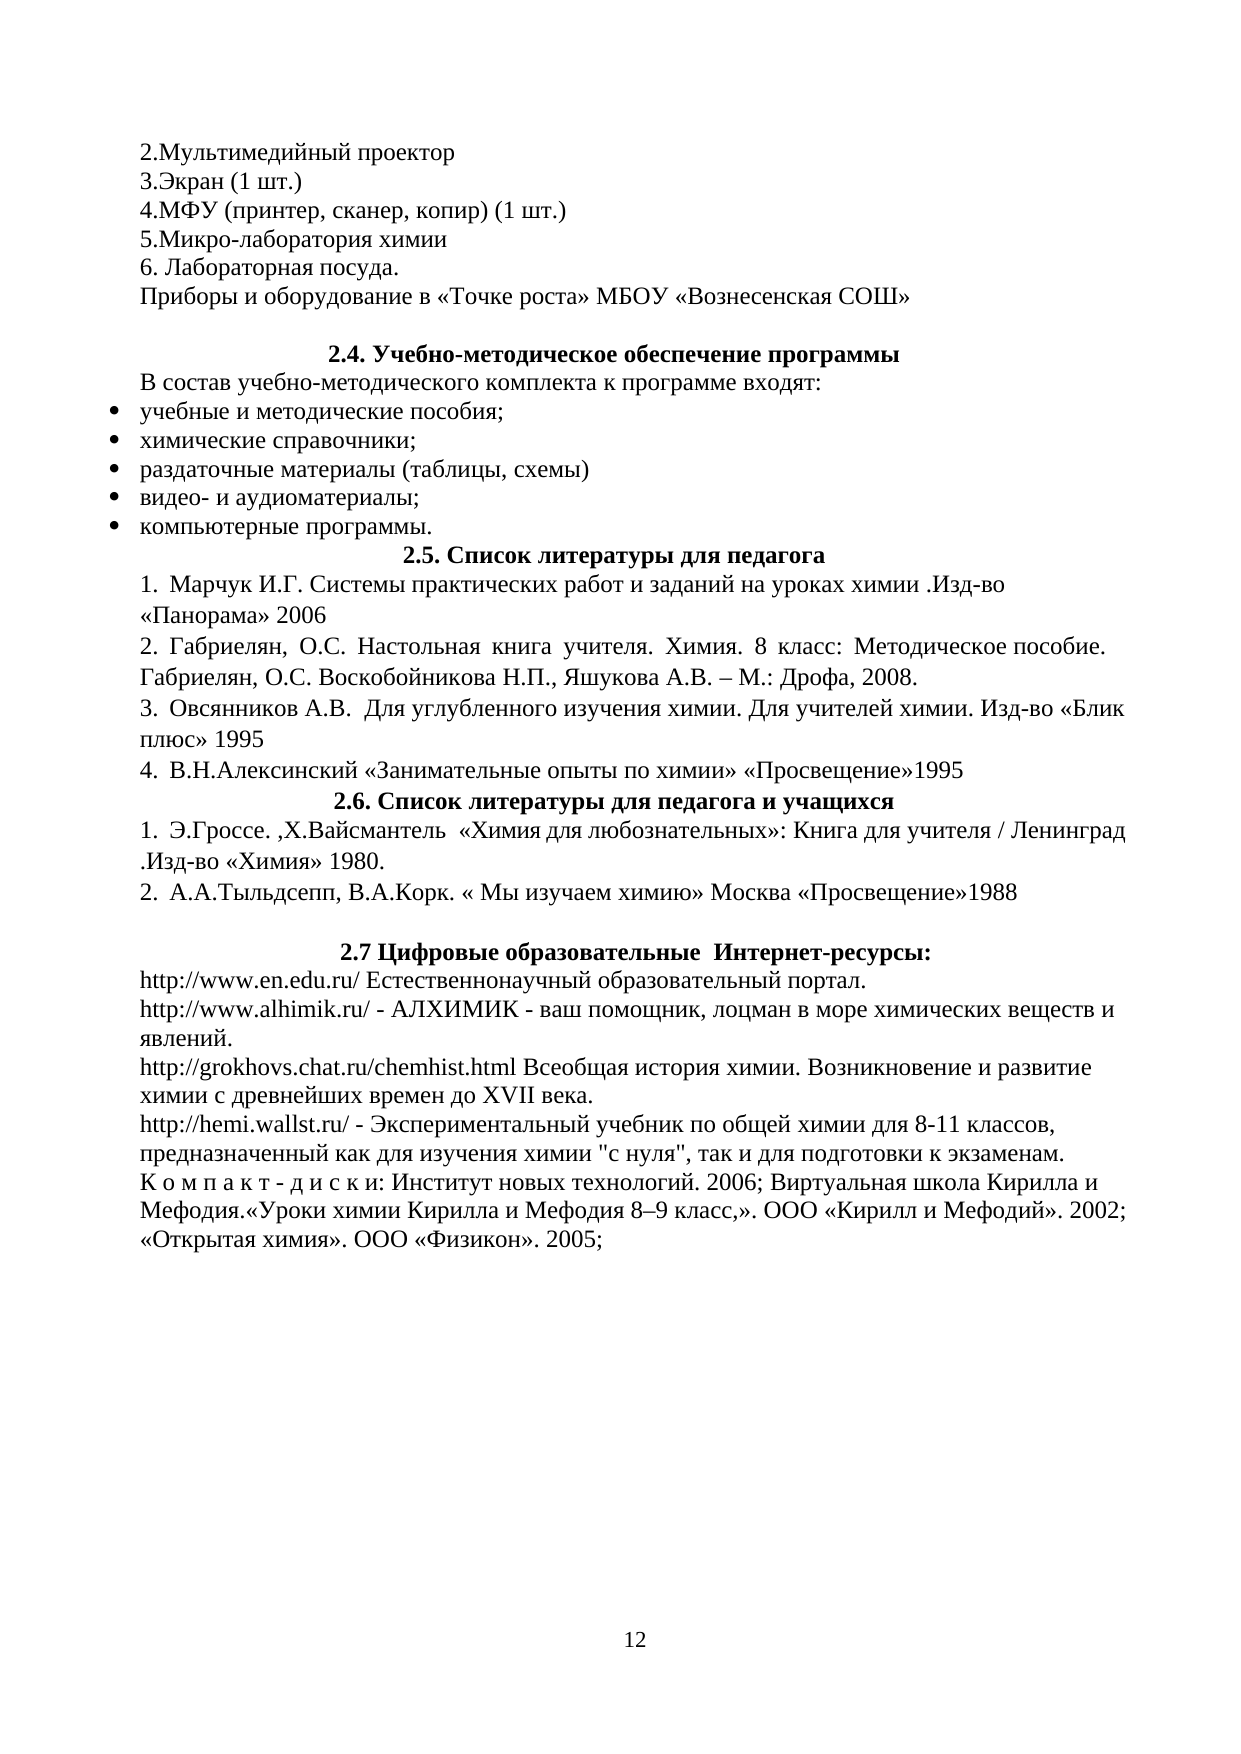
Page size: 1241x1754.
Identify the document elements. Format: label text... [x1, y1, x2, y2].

text http://hemi.wallst.ru/ - Экспериментальный учебник по общей химии для 8-11 классов, предназначенный как для изучения химии "с нуля", так и для подготовки к экзаменам. [139, 1109, 1132, 1167]
list компьютерные программы. [110, 511, 1132, 540]
subtitle Приборы и оборудование в «Точке роста» МБОУ «Вознесенская СОШ» [139, 281, 1132, 310]
subtitle 3.Экран (1 шт.) [139, 166, 1132, 195]
subtitle 5.Микро-лаборатория химии [139, 224, 1132, 252]
text В состав учебно-методического комплекта к программе входят: [139, 367, 1132, 396]
subtitle Список литературы для педагога [96, 540, 1132, 569]
text http://www.alhimik.ru/ - АЛХИМИК - ваш помощник, лоцман в море химических веществ и явлений. [139, 994, 1132, 1052]
subtitle 6. Лабораторная посуда. [139, 252, 1132, 281]
text 2.7 Цифровые образовательные Интернет-ресурсы: [139, 937, 1132, 965]
list раздаточные материалы (таблицы, схемы) [110, 454, 1132, 482]
list Марчук И.Г. Системы практических работ и заданий на уроках химии .Изд-во «Панорама» 2006 [139, 569, 1132, 628]
text http://www.en.edu.ru/ Естественнонаучный образовательный портал. [139, 965, 1132, 994]
list видео- и аудиоматериалы; [110, 482, 1132, 511]
list Овсянников А.В. Для углубленного изучения химии. Для учителей химии. Изд-во «Блик плюс» 1995 [139, 693, 1132, 753]
list Э.Гроссе. ,Х.Вайсмантель «Химия для любознательных»: Книга для учителя / Ленинград .Изд-во «Химия» 1980. [139, 815, 1132, 874]
list химические справочники; [110, 425, 1132, 454]
list учебные и методические пособия; [110, 396, 1132, 425]
text http://grokhovs.chat.ru/chemhist.html Всеобщая история химии. Возникновение и развитие химии с древнейших времен до XVII века. [139, 1052, 1132, 1109]
subtitle 2.Мультимедийный проектор [139, 137, 1132, 166]
list В.Н.Алексинский «Занимательные опыты по химии» «Просвещение»1995 [139, 755, 1132, 784]
list Габриелян, О.С. Настольная книга учителя. Химия. 8 класс: Методическое пособие. Габриелян, О.С. Воскобойникова Н.П., Яшукова А.В. – М.: Дрофа, 2008. [139, 631, 1132, 691]
subtitle Учебно-методическое обеспечение программы [96, 339, 1132, 367]
text К о м п а к т - д и с к и: Институт новых технологий. 2006; Виртуальная школа Кирилла и Мефодия.«Уроки химии Кирилла и Мефодия 8–9 класс,». ООО «Кирилл и Мефодий». 2002; «Открытая химия». ООО «Физикон». 2005; [139, 1167, 1132, 1253]
list А.А.Тыльдсепп, В.А.Корк. « Мы изучаем химию» Москва «Просвещение»1988 [139, 877, 1132, 906]
subtitle 4.МФУ (принтер, сканер, копир) (1 шт.) [139, 195, 1132, 224]
subtitle Список литературы для педагога и учащихся [96, 786, 1132, 815]
